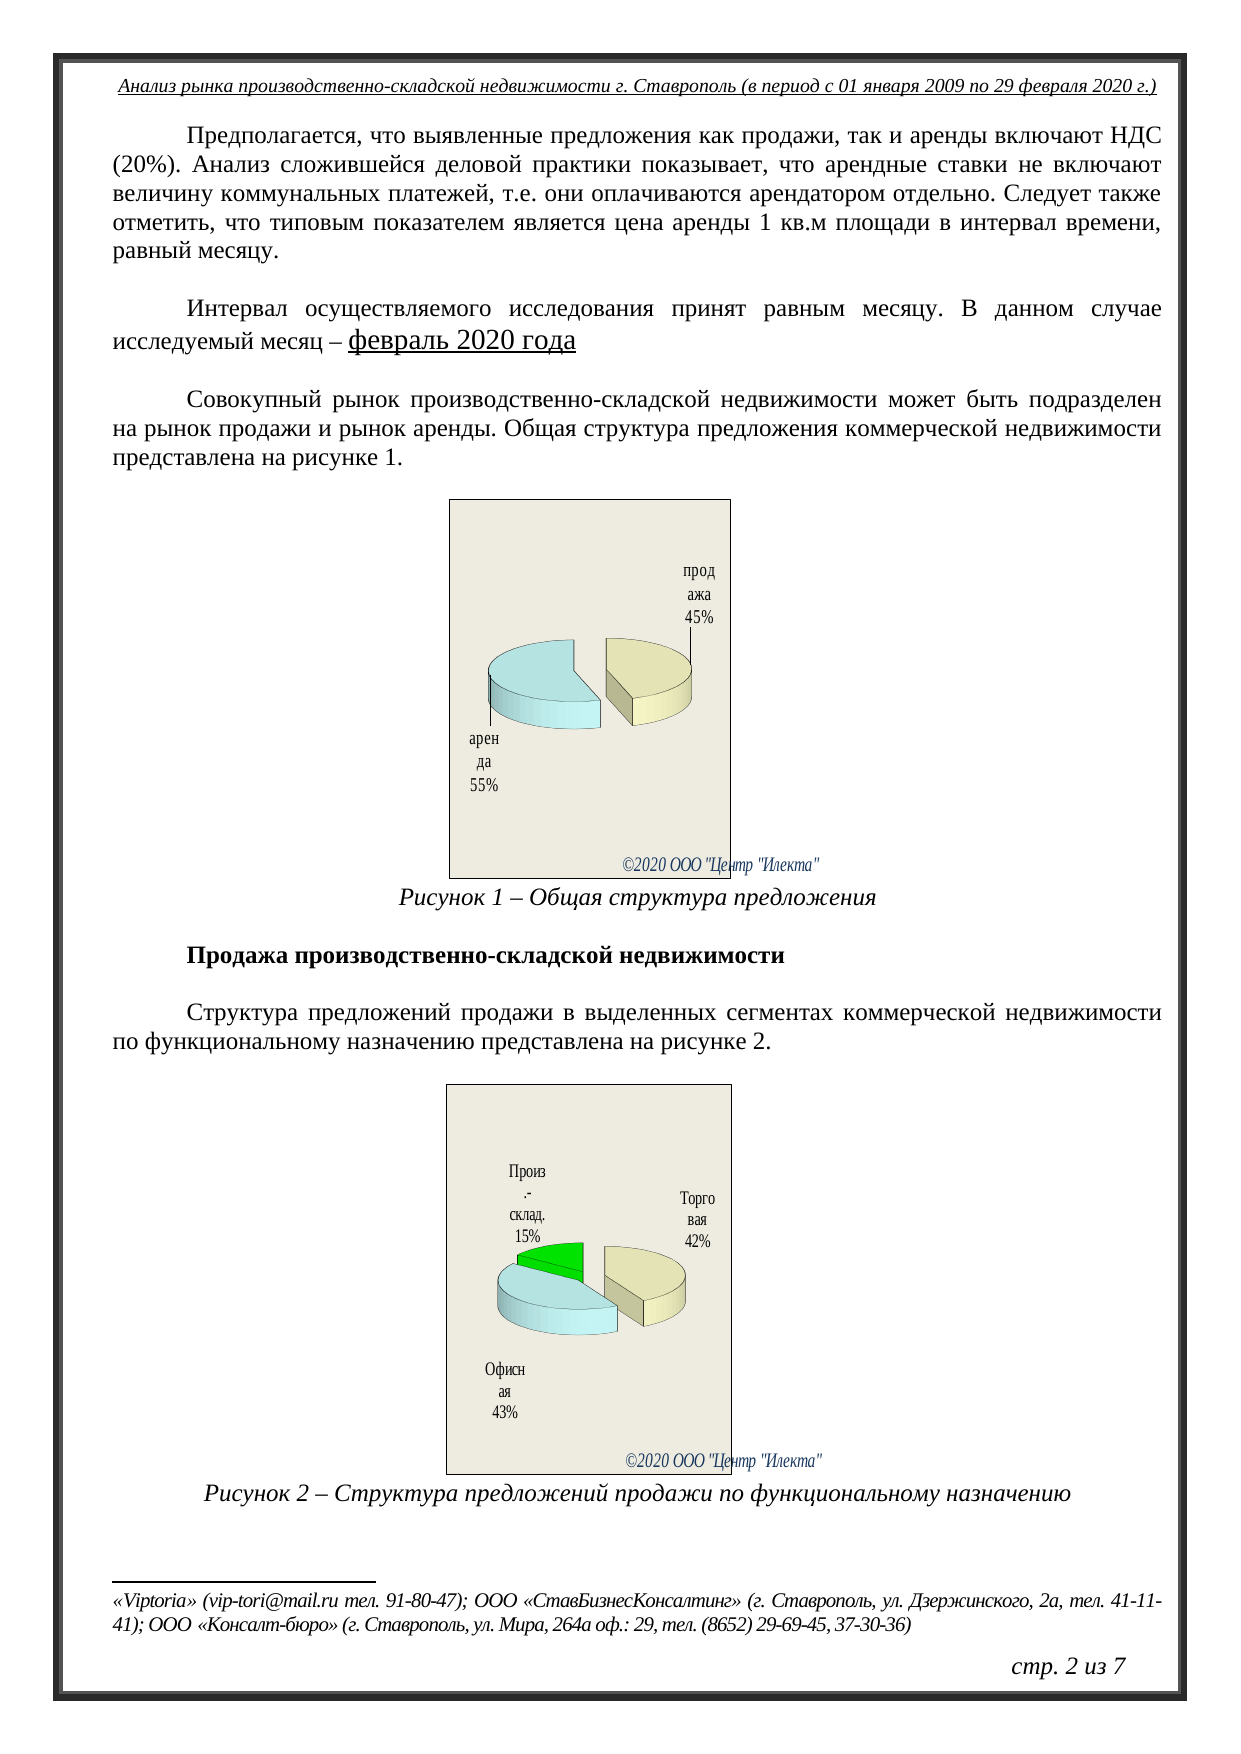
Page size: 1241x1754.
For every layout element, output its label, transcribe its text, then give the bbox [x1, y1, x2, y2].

text Предполагается, что выявленные предложения как продажи, так и аренды включают НДС (20%). Анализ сложившейся деловой практики показывает, что арендные ставки не включают величину коммунальных платежей, т.е. они оплачиваются арендатором отдельно. Следует также отметить, что типовым показателем является цена аренды 1 кв.м площади в интервал времени, равный месяцу. [112, 121, 1162, 264]
text Структура предложений продажи в выделенных сегментах коммерческой недвижимости по функциональному назначению представлена на рисунке 2. [112, 997, 1162, 1055]
text Рисунок 1 – Общая структура предложения [112, 882, 1162, 911]
text Интервал осуществляемого исследования принят равным месяцу. В данном случае исследуемый месяц – февраль 2020 года [112, 293, 1162, 355]
text Рисунок 2 – Структура предложений продажи по функциональному назначению [112, 1478, 1162, 1507]
text Совокупный рынок производственно-складской недвижимости может быть подразделен на рынок продажи и рынок аренды. Общая структура предложения коммерческой недвижимости представлена на рисунке 1. [112, 384, 1162, 470]
text Продажа производственно-складской недвижимости [112, 940, 1162, 969]
